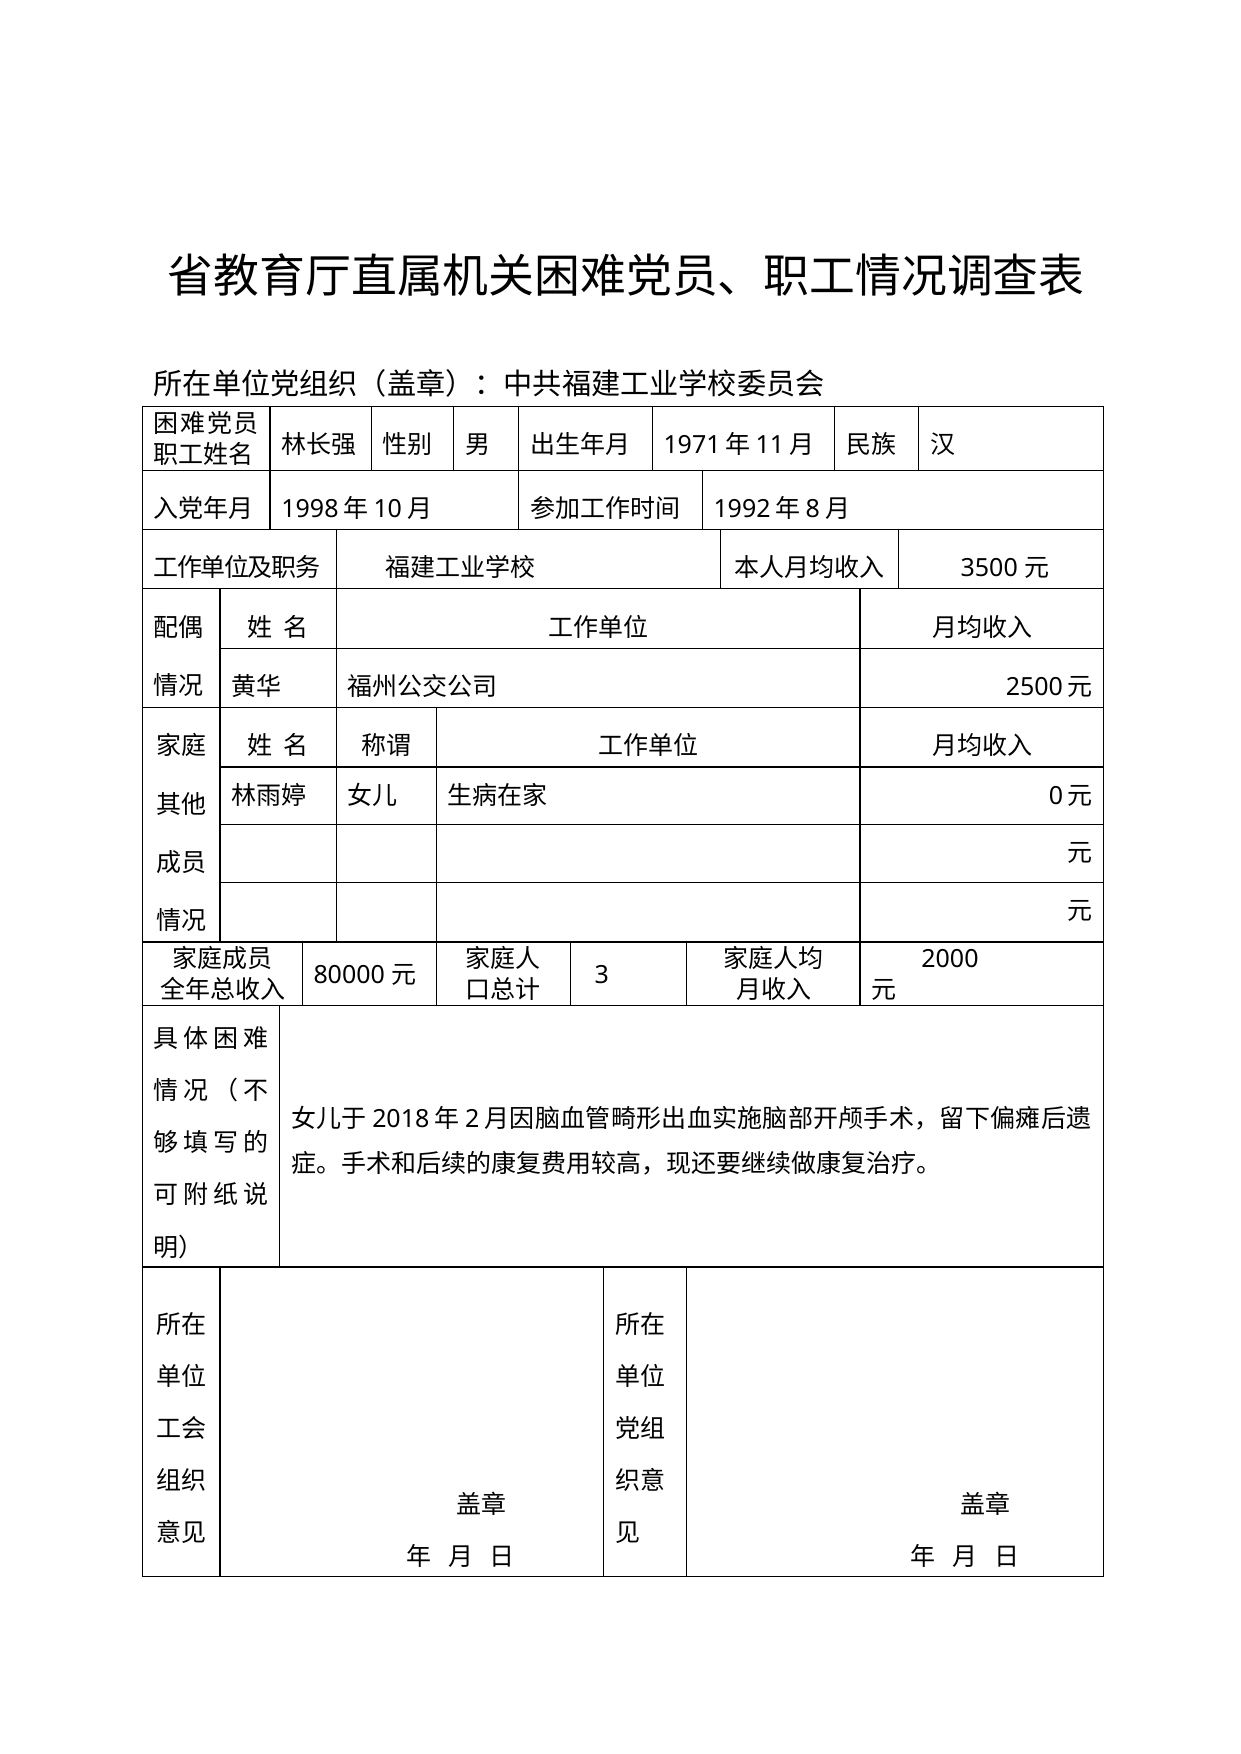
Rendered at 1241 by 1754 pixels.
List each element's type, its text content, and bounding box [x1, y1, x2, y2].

table_cell 盖章 年 月 日 [687, 1268, 1103, 1576]
table_cell 性别 [372, 407, 453, 469]
table_cell 民族 [835, 407, 918, 469]
table_cell 2500元 [861, 649, 1103, 707]
table_cell 家庭人 口总计 [437, 943, 570, 1005]
table_cell 家庭成员 全年总收入 [143, 943, 302, 1005]
table_cell 1992年8月 [703, 471, 1103, 529]
table_cell 福州公交公司 [337, 649, 859, 707]
table_cell 林长强 [271, 407, 371, 469]
table_cell 参加工作时间 [519, 471, 702, 529]
table_cell 2000元 [861, 943, 1103, 1005]
table_cell 工作单位 [437, 708, 859, 766]
table_cell [437, 825, 859, 882]
table_cell 月均收入 [861, 589, 1103, 648]
table_cell 1971年11月 [653, 407, 834, 469]
table_cell 男 [454, 407, 518, 469]
table_cell 盖章 年 月 日 [221, 1268, 603, 1576]
table_cell 本人月均收入 [721, 530, 898, 588]
table_cell [337, 825, 436, 882]
table_cell 出生年月 [519, 407, 652, 469]
text 省教育厅直属机关困难党员、职工情况调查表 [153, 239, 1098, 306]
table_cell 黄华 [221, 649, 336, 707]
table_cell 0元 [861, 768, 1103, 824]
table_header 所在单位党组织（盖章）：中共福建工业学校委员会 [142, 348, 1104, 406]
table_cell 入党年月 [143, 471, 269, 529]
table_cell 3500 元 [899, 530, 1103, 588]
table_cell 所在单位工会 组织 意见 [143, 1268, 219, 1576]
table_cell 月均收入 [861, 708, 1103, 766]
table_cell 家庭 其他 成员 情况 [143, 708, 219, 941]
table_cell 3 [571, 943, 686, 1005]
table_cell [221, 825, 336, 882]
table_cell 80000 元 [303, 943, 436, 1005]
table_cell 1998年10月 [271, 471, 518, 529]
table_cell 姓 名 [221, 708, 336, 766]
table_cell 具体困难情况（不够填写的可附纸说明） [143, 1006, 279, 1266]
table_cell 称谓 [337, 708, 436, 766]
table_cell [337, 883, 436, 941]
table_cell 元 [861, 825, 1103, 882]
table_cell 工作单位 [337, 589, 859, 648]
table_cell 姓 名 [221, 589, 336, 648]
table_cell 汉 [919, 407, 1103, 469]
table_cell 林雨婷 [221, 768, 336, 824]
table_cell 配偶 情况 [143, 589, 219, 707]
table_cell 困难党员职工姓名 [143, 407, 269, 469]
table_cell 工作单位及职务 [143, 530, 336, 588]
table_cell 福建工业学校 [337, 530, 720, 588]
table_cell [437, 883, 859, 941]
table_cell 家庭人均 月收入 [687, 943, 859, 1005]
table_cell 生病在家 [437, 768, 859, 824]
table_cell 女儿 [337, 768, 436, 824]
table_cell [221, 883, 336, 941]
table_cell 所在 单位 党组 织意 见 [604, 1268, 686, 1576]
table_cell 女儿于2018年2月因脑血管畸形出血实施脑部开颅手术，留下偏瘫后遗症。手术和后续的康复费用较高，现还要继续做康复治疗。 [280, 1006, 1103, 1266]
table_cell 元 [861, 883, 1103, 941]
